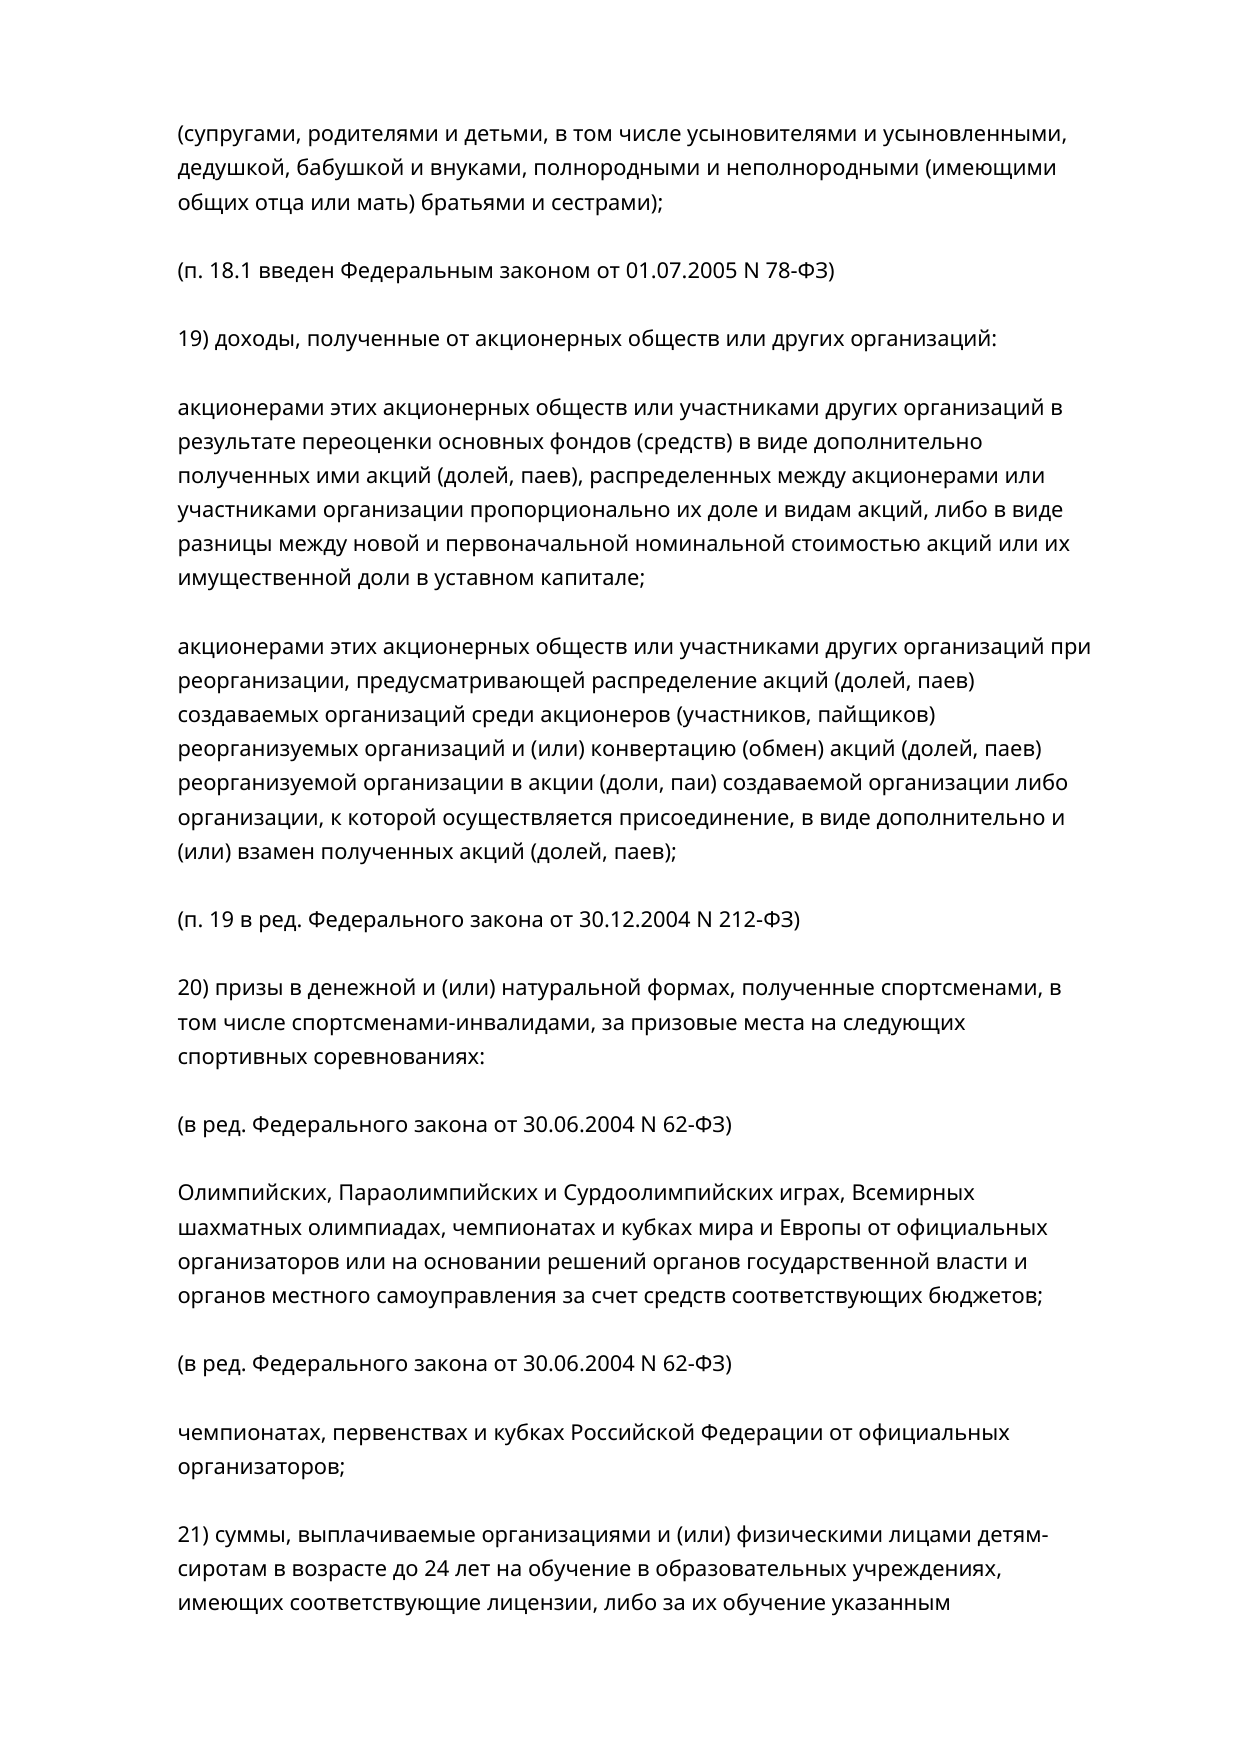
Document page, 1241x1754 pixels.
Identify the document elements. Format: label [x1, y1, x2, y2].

table_header [177, 118, 1093, 1617]
